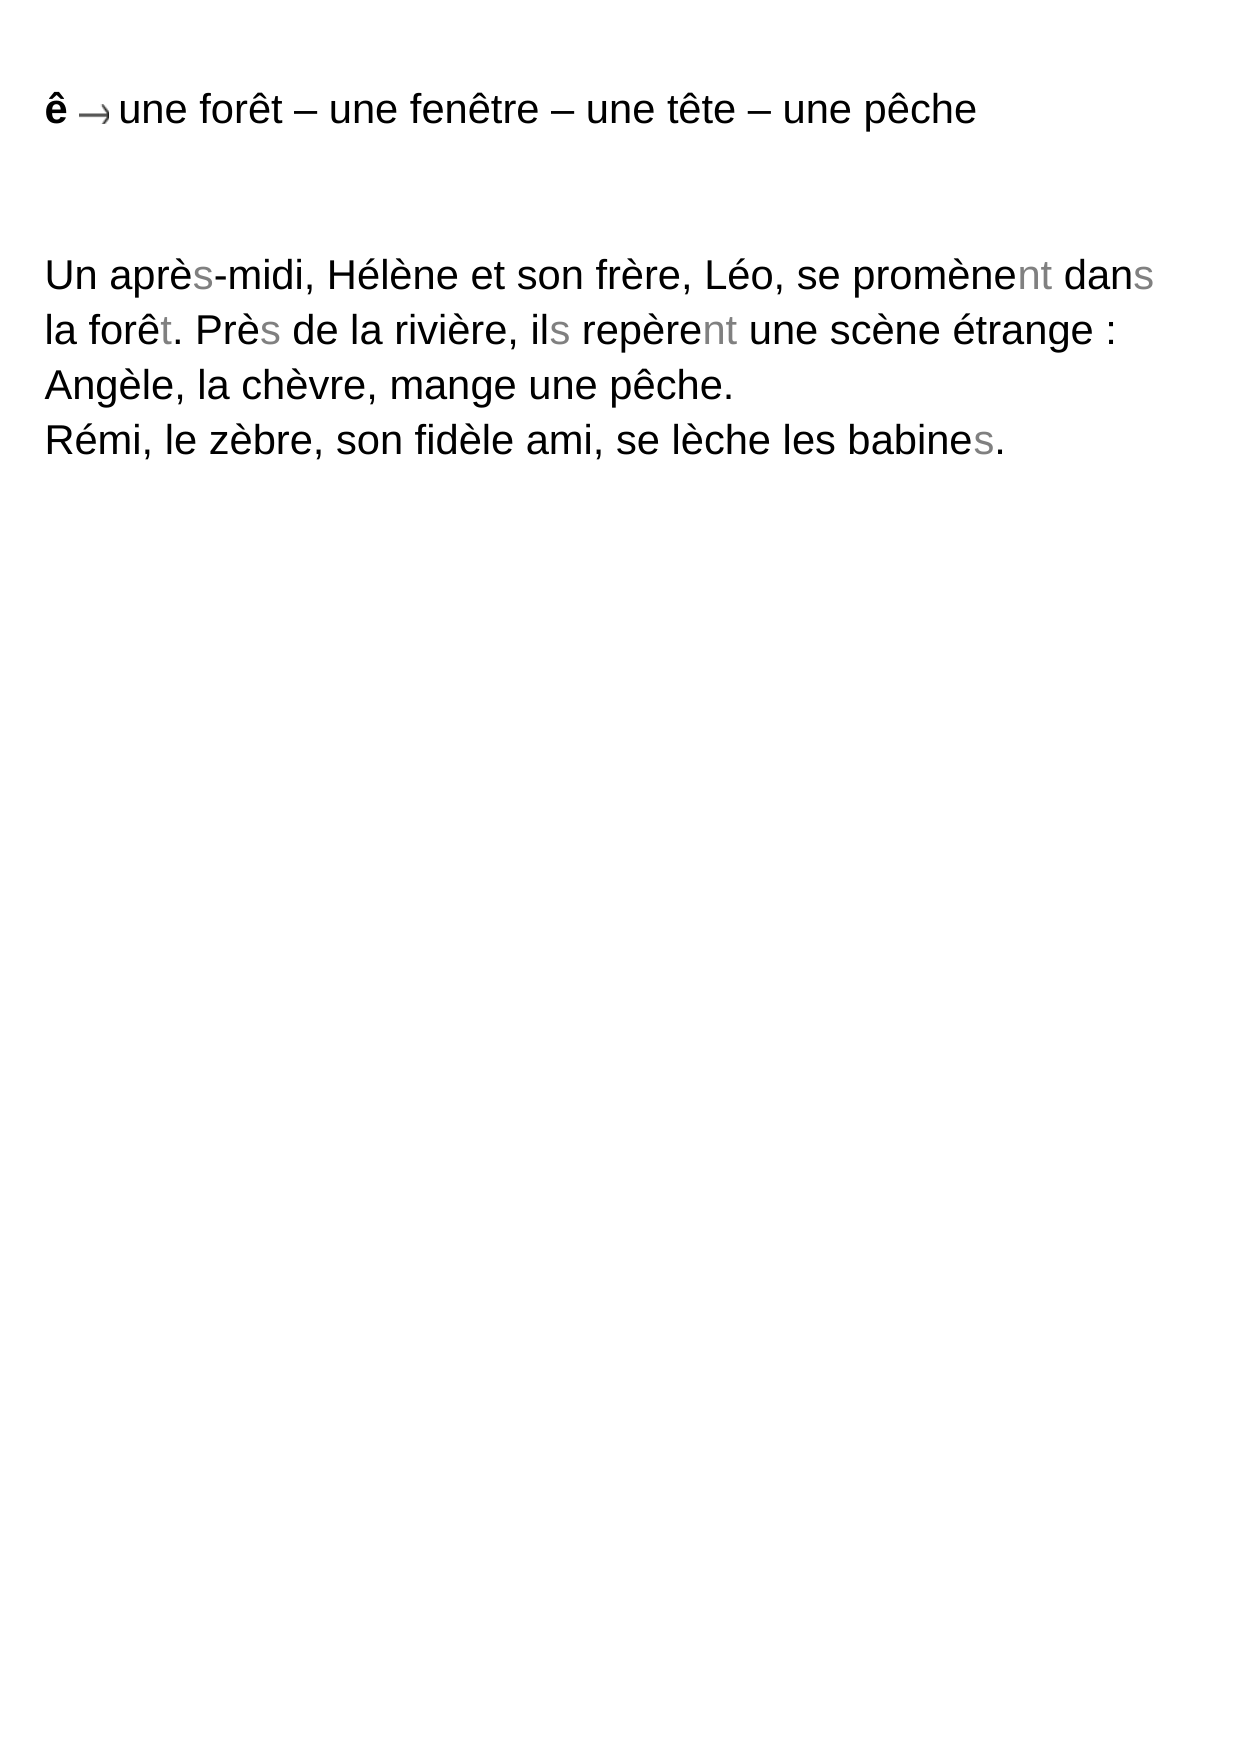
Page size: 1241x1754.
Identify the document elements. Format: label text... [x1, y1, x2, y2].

text Rémi, le zèbre, son fidèle ami, se lèche les babines. [44, 415, 1167, 463]
text Un après-midi, Hélène et son frère, Léo, se promènent dans la forêt. Près de la rivière, ils repèrent une scène étrange : Angèle, la chèvre, mange une pêche. [44, 250, 1167, 408]
text ê une forêt – une fenêtre – une tête – une pêche [44, 85, 1167, 133]
